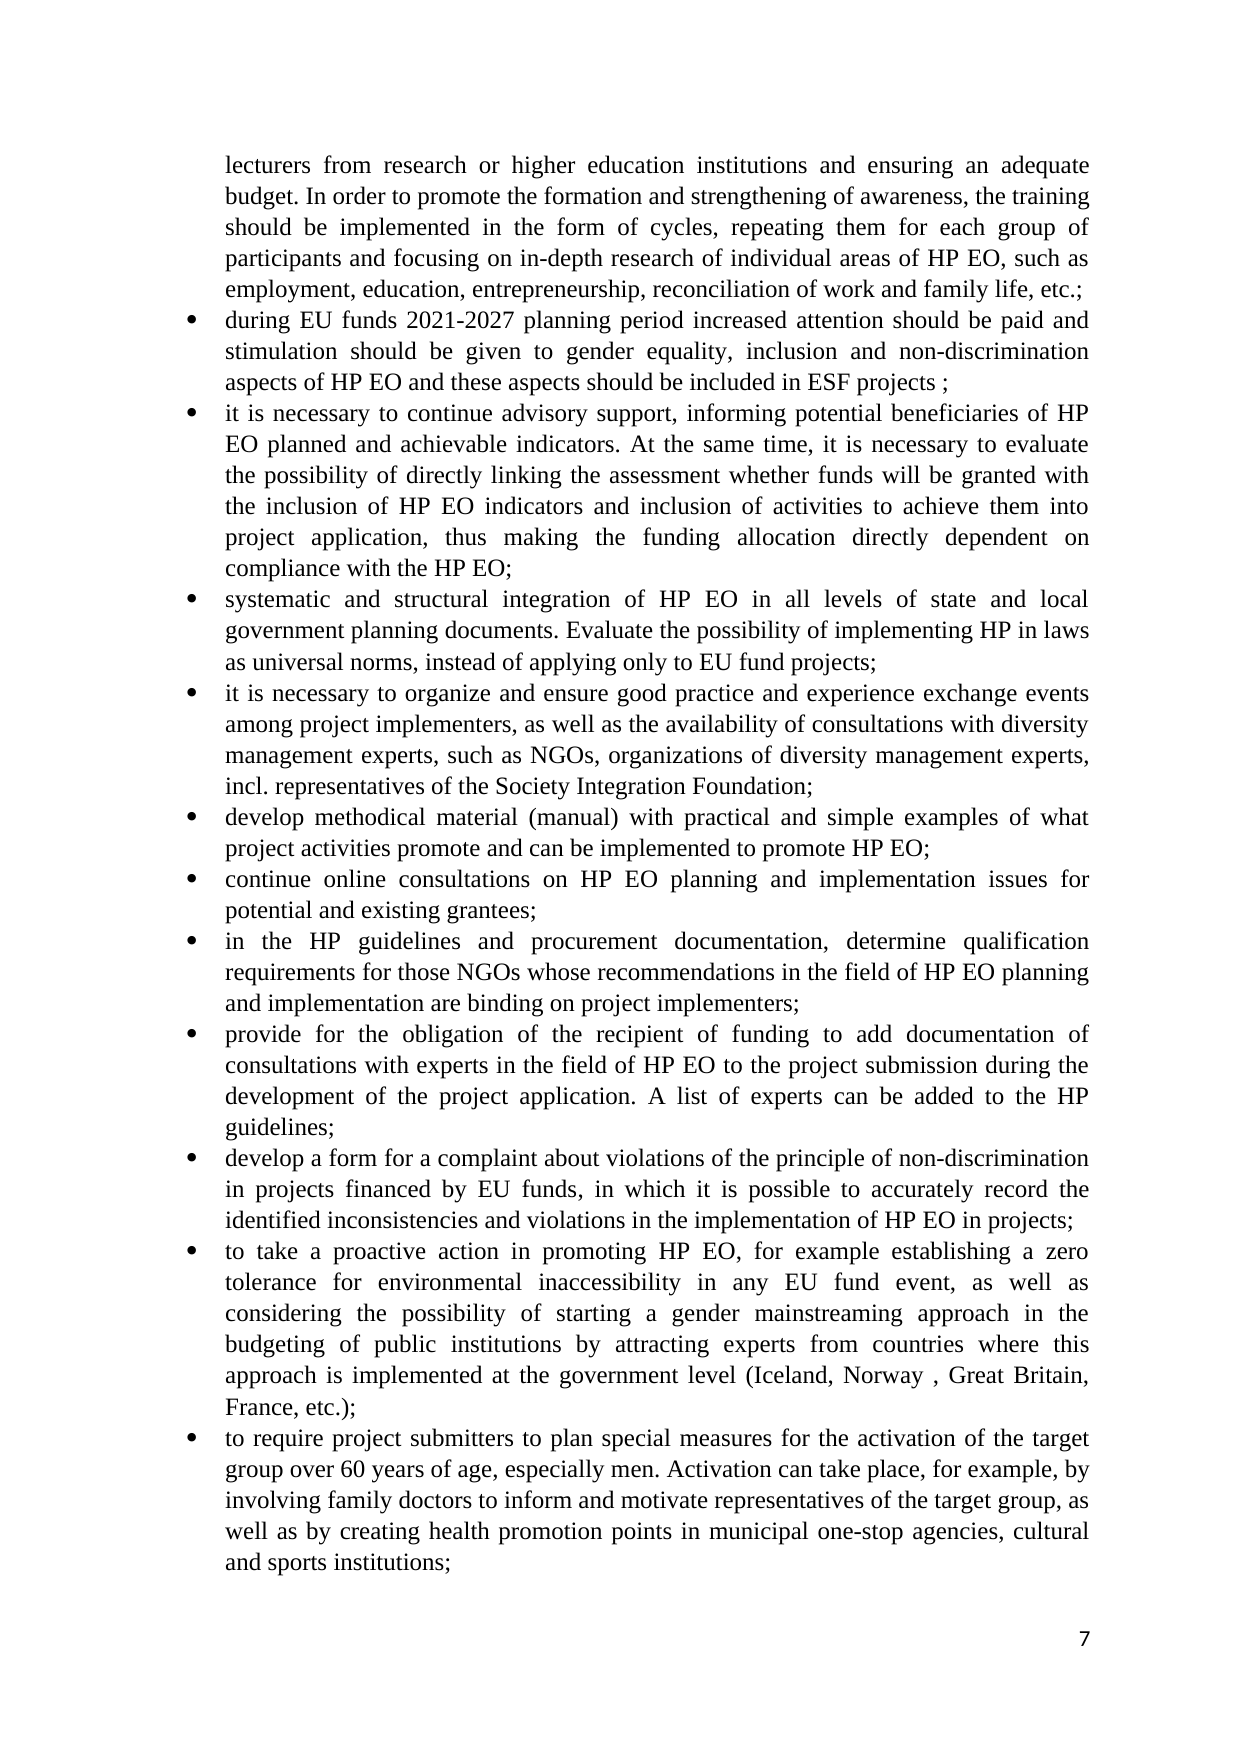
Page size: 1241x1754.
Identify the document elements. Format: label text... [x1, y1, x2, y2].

list in the HP guidelines and procurement documentation, determine qualification requirements for those NGOs whose recommendations in the field of HP EO planning and implementation are binding on project implementers; [187, 926, 1090, 1017]
list develop methodical material (manual) with practical and simple examples of what project activities promote and can be implemented to promote HP EO; [187, 802, 1090, 862]
list develop a form for a complaint about violations of the principle of non-discrimination in projects financed by EU funds, in which it is possible to accurately record the identified inconsistencies and violations in the implementation of HP EO in projects; [187, 1143, 1090, 1234]
list to take a proactive action in promoting HP EO, for example establishing a zero tolerance for environmental inaccessibility in any EU fund event, as well as considering the possibility of starting a gender mainstreaming approach in the budgeting of public institutions by attracting experts from countries where this approach is implemented at the government level (Iceland, Norway , Great Britain, France, etc.); [187, 1236, 1090, 1420]
list during EU funds 2021-2027 planning period increased attention should be paid and stimulation should be given to gender equality, inclusion and non-discrimination aspects of HP EO and these aspects should be included in ESF projects ; [187, 305, 1090, 396]
list it is necessary to continue advisory support, informing potential beneficiaries of HP EO planned and achievable indicators. At the same time, it is necessary to evaluate the possibility of directly linking the assessment whether funds will be granted with the inclusion of HP EO indicators and inclusion of activities to achieve them into project application, thus making the funding allocation directly dependent on compliance with the HP EO; [187, 398, 1090, 582]
list to require project submitters to plan special measures for the activation of the target group over 60 years of age, especially men. Activation can take place, for example, by involving family doctors to inform and motivate representatives of the target group, as well as by creating health promotion points in municipal one-stop agencies, cultural and sports institutions; [187, 1423, 1090, 1576]
list it is necessary to organize and ensure good practice and experience exchange events among project implementers, as well as the availability of consultations with diversity management experts, such as NGOs, organizations of diversity management experts, incl. representatives of the Society Integration Foundation; [187, 678, 1090, 799]
list continue online consultations on HP EO planning and implementation issues for potential and existing grantees; [187, 864, 1090, 924]
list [187, 150, 1090, 303]
list systematic and structural integration of HP EO in all levels of state and local government planning documents. Evaluate the possibility of implementing HP in laws as universal norms, instead of applying only to EU fund projects; [187, 584, 1090, 675]
list provide for the obligation of the recipient of funding to add documentation of consultations with experts in the field of HP EO to the project submission during the development of the project application. A list of experts can be added to the HP guidelines; [187, 1019, 1090, 1141]
